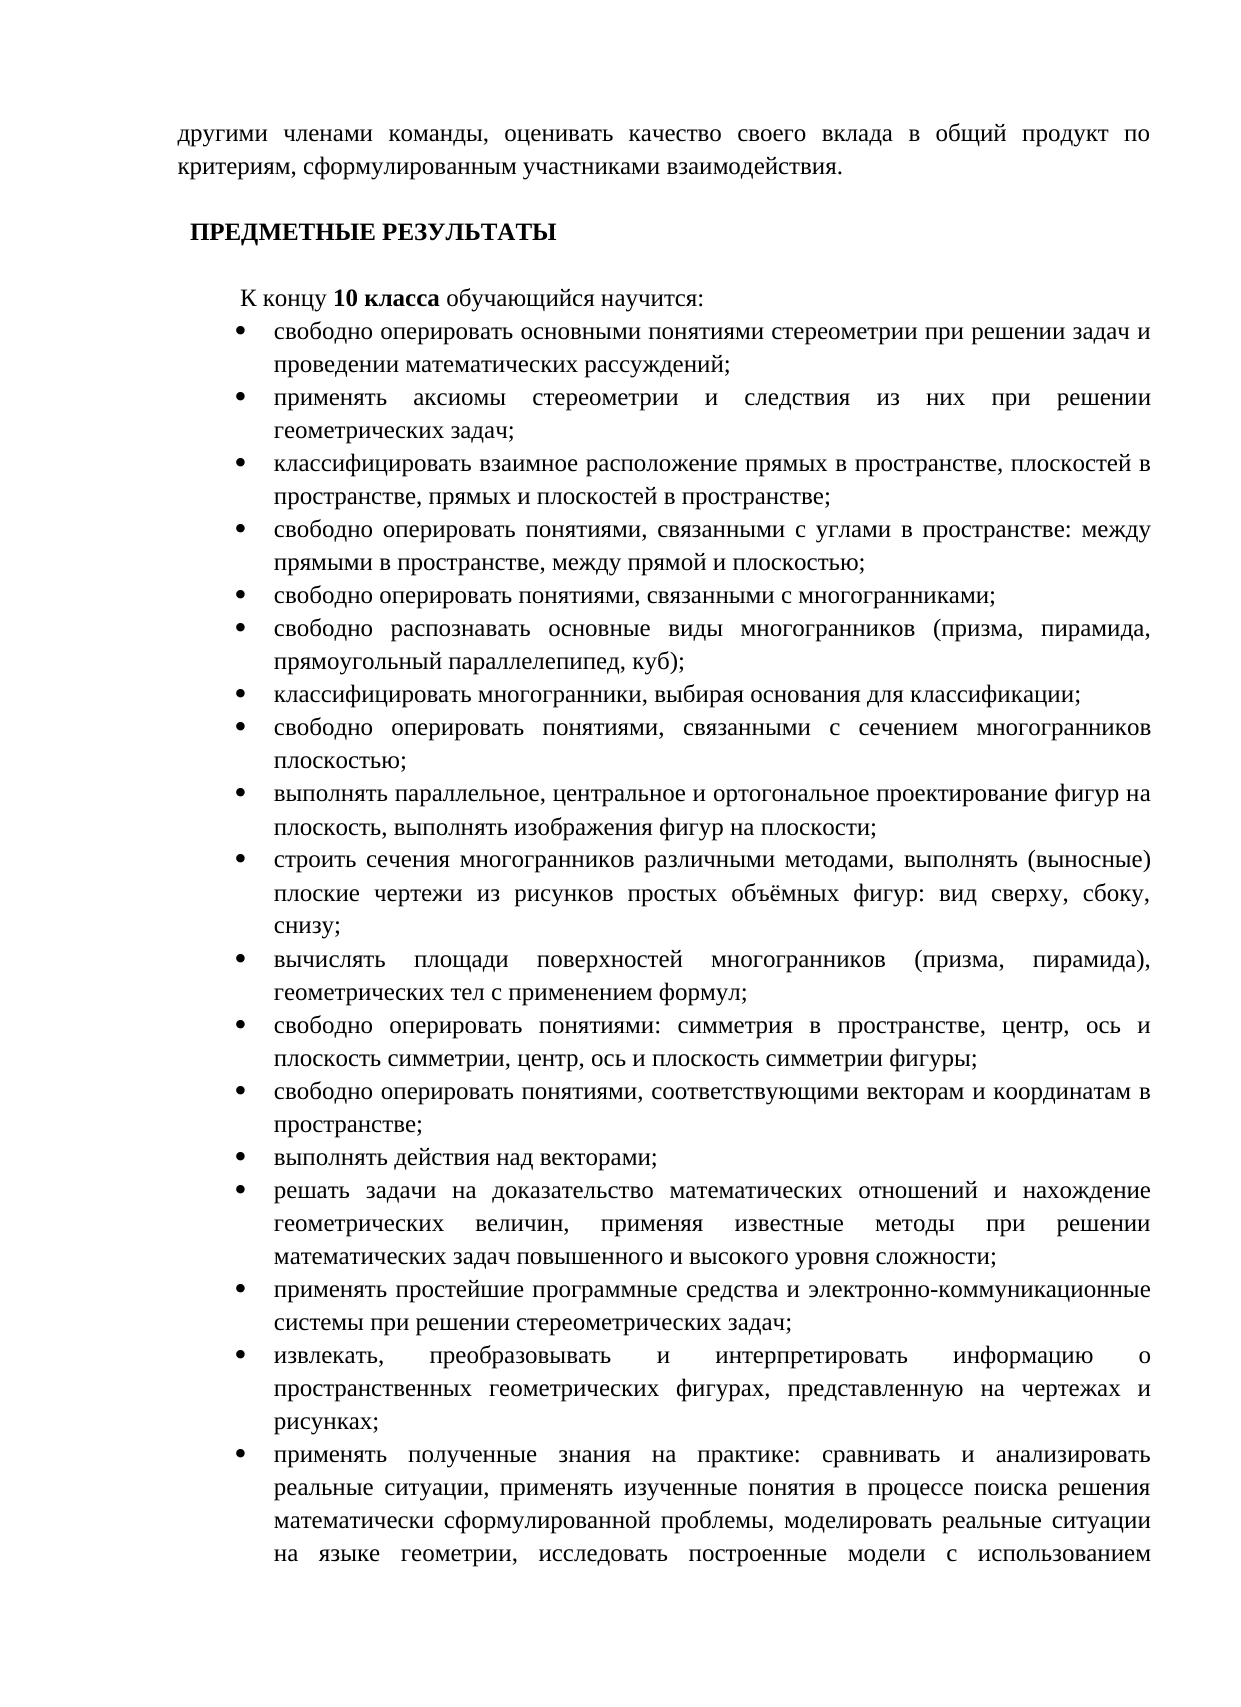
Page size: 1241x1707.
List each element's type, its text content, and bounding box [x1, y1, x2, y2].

list свободно распознавать основные виды многогранников (призма, пирамида, прямоугольный параллелепипед, куб); [236, 613, 1152, 675]
list выполнять параллельное, центральное и ортогональное проектирование фигур на плоскость, выполнять изображения фигур на плоскости; [236, 778, 1152, 840]
list свободно оперировать понятиями, соответствующими векторам и координатам в пространстве; [236, 1076, 1152, 1137]
list извлекать, преобразовывать и интерпретировать информацию о пространственных геометрических фигурах, представленную на чертежах и рисунках; [236, 1340, 1152, 1435]
list свободно оперировать понятиями, связанными с сечением многогранников плоскостью; [236, 712, 1152, 774]
list строить сечения многогранников различными методами, выполнять (выносные) плоские чертежи из рисунков простых объёмных фигур: вид сверху, сбоку, снизу; [236, 844, 1152, 939]
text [177, 118, 1152, 180]
list решать задачи на доказательство математических отношений и нахождение геометрических величин, применяя известные методы при решении математических задач повышенного и высокого уровня сложности; [236, 1175, 1152, 1269]
list свободно оперировать понятиями, связанными с многогранниками; [236, 580, 1152, 609]
list применять простейшие программные средства и электронно-коммуникационные системы при решении стереометрических задач; [236, 1274, 1152, 1336]
list классифицировать взаимное расположение прямых в пространстве, плоскостей в пространстве, прямых и плоскостей в пространстве; [236, 448, 1152, 510]
text ПРЕДМЕТНЫЕ РЕЗУЛЬТАТЫ [190, 217, 1152, 246]
list выполнять действия над векторами; [236, 1142, 1152, 1171]
list применять аксиомы стереометрии и следствия из них при решении геометрических задач; [236, 382, 1152, 444]
list свободно оперировать основными понятиями стереометрии при решении задач и проведении математических рассуждений; [236, 316, 1152, 378]
text К концу 10 класса обучающийся научится: [177, 283, 1152, 312]
list свободно оперировать понятиями, связанными с углами в пространстве: между прямыми в пространстве, между прямой и плоскостью; [236, 514, 1152, 576]
list вычислять площади поверхностей многогранников (призма, пирамида), геометрических тел с применением формул; [236, 944, 1152, 1005]
list свободно оперировать понятиями: симметрия в пространстве, центр, ось и плоскость симметрии, центр, ось и плоскость симметрии фигуры; [236, 1010, 1152, 1071]
list классифицировать многогранники, выбирая основания для классификации; [236, 679, 1152, 708]
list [236, 1439, 1152, 1567]
